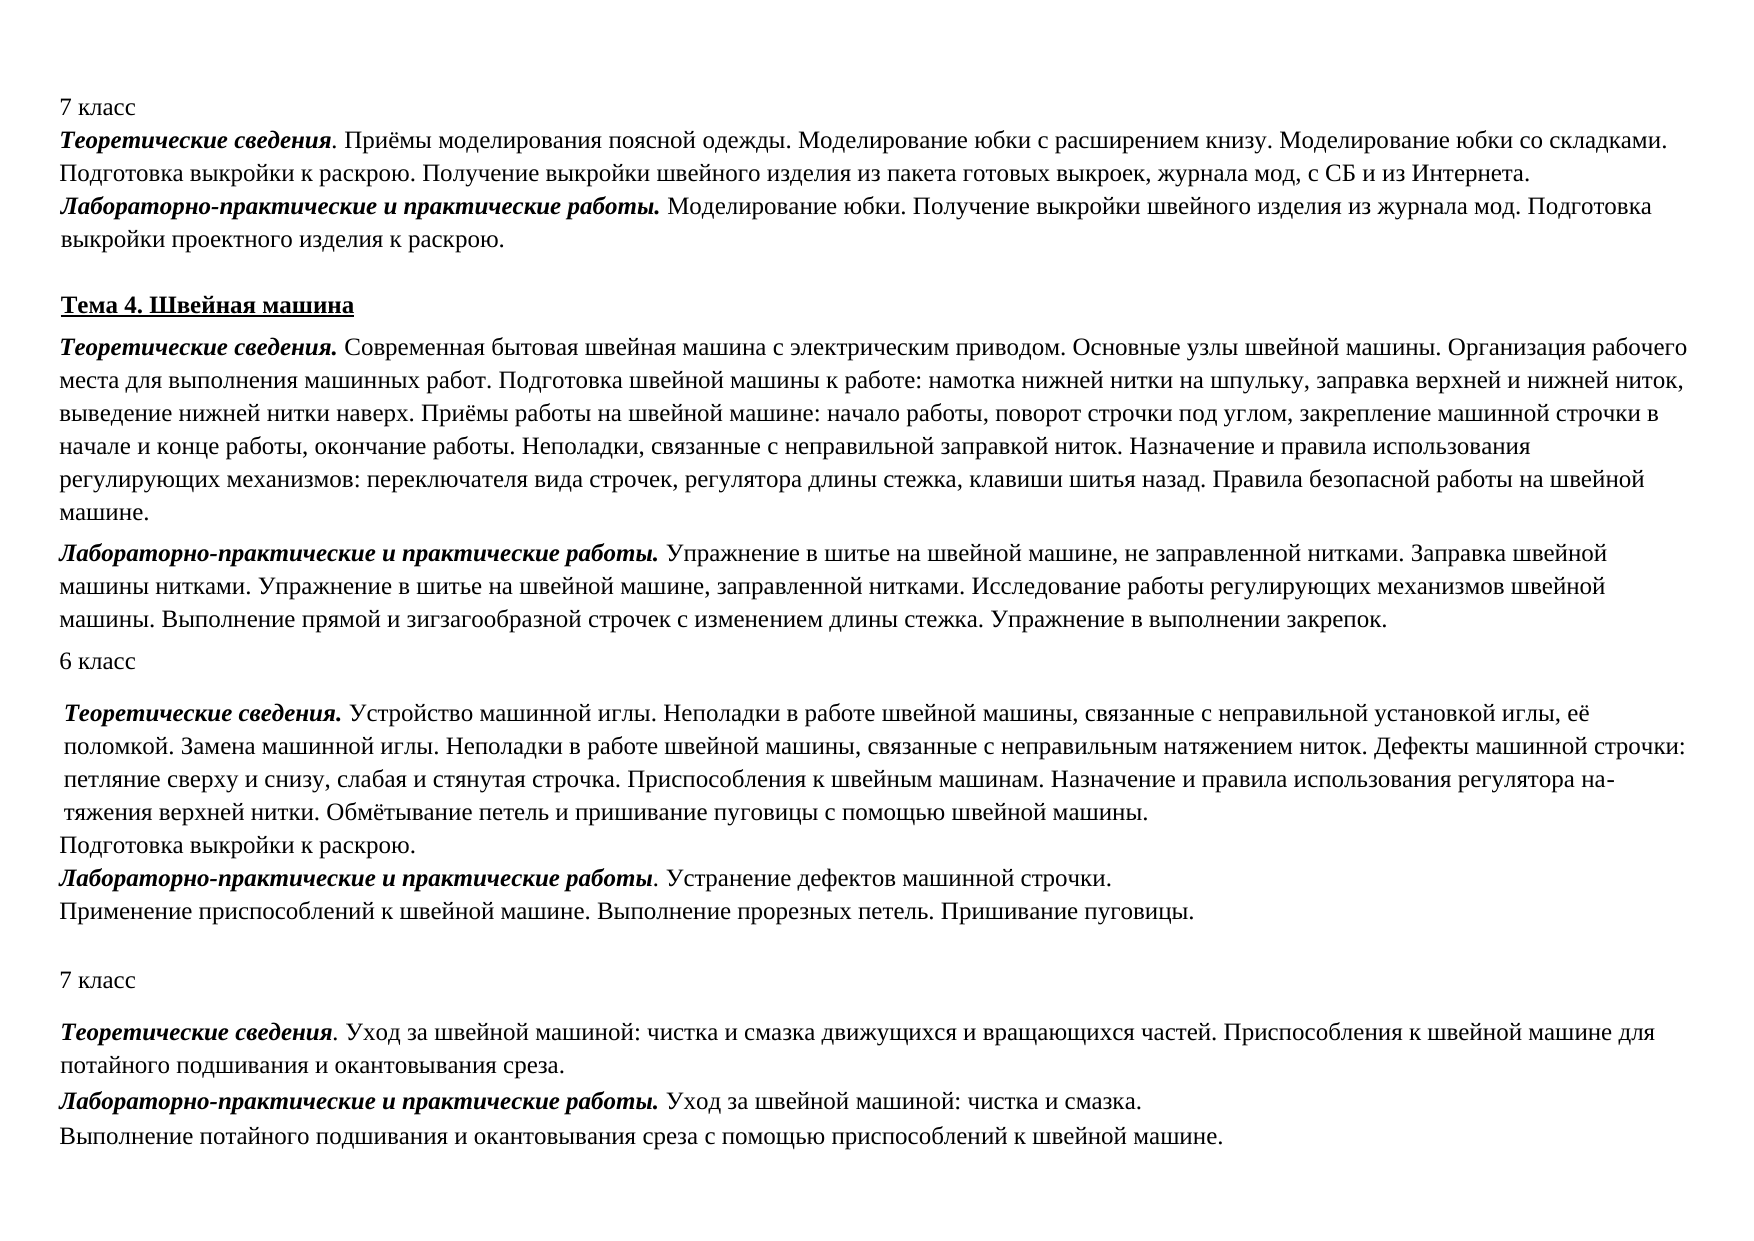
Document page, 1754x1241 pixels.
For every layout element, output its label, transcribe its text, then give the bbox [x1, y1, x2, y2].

text Лабораторно-практические и практические работы. Устранение дефектов машинной строчки. [59, 863, 1689, 892]
text 7 класс [59, 92, 1695, 121]
text Теоретические сведения. Современная бытовая швейная машина с электрическим приводом. Основные узлы швейной машины. Организация рабочего места для выполнения машинных работ. Подготовка швейной машины к работе: намотка нижней нитки на шпульку, заправка верхней и нижней ниток, выведение нижней нитки наверх. Приёмы работы на швейной машине: начало работы, поворот строчки под углом, закрепление машинной строчки в начале и конце работы, окончание работы. Неполадки, связанные с неправильной заправкой ниток. Назначение и правила использования регулирующих механизмов: переключателя вида строчек, регулятора длины стежка, клавиши шитья назад. Правила безопасной работы на швейной машине. [59, 332, 1695, 526]
text Лабораторно-практические и практические работы. Уход за швейной машиной: чистка и смазка. [59, 1086, 1686, 1114]
text Теоретические сведения. Приёмы моделирования поясной одежды. Моделирование юбки с расширением книзу. Моделирование юбки со складками. Подготовка выкройки к раскрою. Получение выкройки швейного изделия из пакета готовых выкроек, журнала мод, с СБ и из Интернета. [59, 125, 1695, 187]
text Лабораторно-практические и практические работы. Моделирование юбки. Получение выкройки швейного изделия из журнала мод. Подготовка выкройки проектного изделия к раскрою. [61, 191, 1694, 253]
text Применение приспособлений к швейной машине. Выполнение прорезных петель. Пришивание пуговицы. [59, 896, 1615, 925]
text Тема 4. Швейная машина [61, 290, 1694, 319]
text Теоретические сведения. Устройство машинной иглы. Неполадки в работе швейной машины, связанные с неправильной установкой иглы, её поломкой. Замена машинной иглы. Неполадки в работе швейной машины, связанные с неправильным натяжением ниток. Дефекты машинной строчки: петляние сверху и снизу, слабая и стянутая строчка. Приспособления к швейным машинам. Назначение и правила использования регулятора натяжения верхней нитки. Обмётывание петель и пришивание пуговицы с помощью швейной машины. [63, 698, 1693, 826]
text Лабораторно-практические и практические работы. Упражнение в шитье на швейной машине, не заправленной нитками. Заправка швейной машины нитками. Упражнение в шитье на швейной машине, заправленной нитками. Исследование работы регулирующих механизмов швейной машины. Выполнение прямой и зигзагообразной строчек с изменением длины стежка. Упражнение в выполнении закрепок. [59, 538, 1695, 633]
text 6 класс [59, 646, 1695, 675]
text 7 класс [59, 966, 1695, 994]
text Подготовка выкройки к раскрою. [59, 830, 1695, 859]
text Теоретические сведения. Уход за швейной машиной: чистка и смазка движущихся и вращающихся частей. Приспособления к швейной машине для потайного подшивания и окантовывания среза. [60, 1017, 1688, 1079]
text Выполнение потайного подшивания и окантовывания среза с помощью приспособлений к швейной машине. [59, 1121, 1687, 1150]
